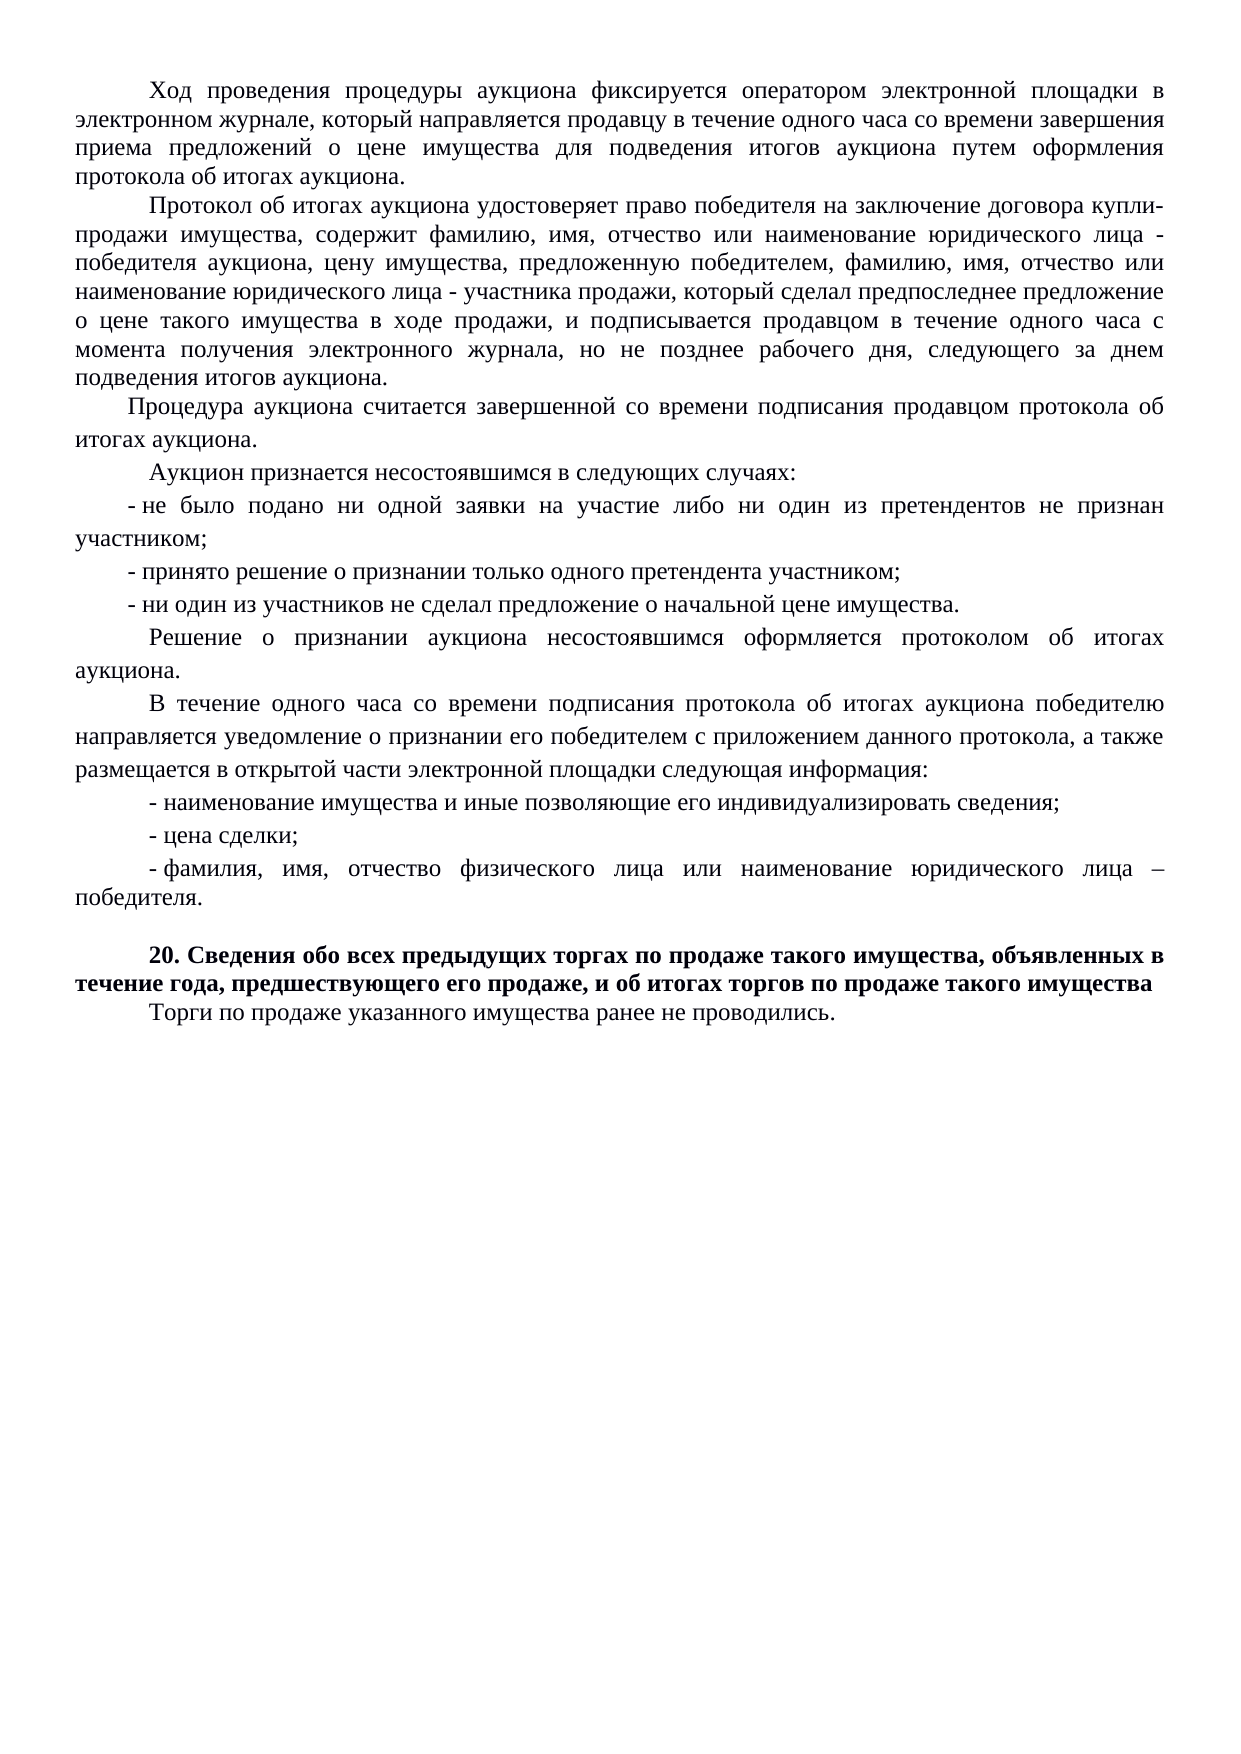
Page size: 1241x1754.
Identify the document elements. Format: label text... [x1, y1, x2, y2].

text 20. Сведения обо всех предыдущих торгах по продаже такого имущества, объявленных в течение года, предшествующего его продаже, и об итогах торгов по продаже такого имущества [75, 940, 1165, 997]
text Процедура аукциона считается завершенной со времени подписания продавцом протокола об итогах аукциона. [75, 391, 1165, 453]
text Решение о признании аукциона несостоявшимся оформляется протоколом об итогах аукциона. [75, 622, 1165, 684]
text - принято решение о признании только одного претендента участником; [75, 556, 1165, 585]
text - фамилия, имя, отчество физического лица или наименование юридического лица – победителя. [75, 853, 1165, 911]
text Аукцион признается несостоявшимся в следующих случаях: [75, 457, 1165, 486]
text - цена сделки; [75, 821, 1165, 849]
text - ни один из участников не сделал предложение о начальной цене имущества. [75, 589, 1165, 618]
text Протокол об итогах аукциона удостоверяет право победителя на заключение договора купли-продажи имущества, содержит фамилию, имя, отчество или наименование юридического лица - победителя аукциона, цену имущества, предложенную победителем, фамилию, имя, отчество или наименование юридического лица - участника продажи, который сделал предпоследнее предложение о цене такого имущества в ходе продажи, и подписывается продавцом в течение одного часа с момента получения электронного журнала, но не позднее рабочего дня, следующего за днем подведения итогов аукциона. [75, 190, 1165, 391]
text - наименование имущества и иные позволяющие его индивидуализировать сведения; [75, 787, 1165, 816]
text Торги по продаже указанного имущества ранее не проводились. [75, 997, 1165, 1026]
text - не было подано ни одной заявки на участие либо ни один из претендентов не признан участником; [75, 490, 1165, 552]
text Ход проведения процедуры аукциона фиксируется оператором электронной площадки в электронном журнале, который направляется продавцу в течение одного часа со времени завершения приема предложений о цене имущества для подведения итогов аукциона путем оформления протокола об итогах аукциона. [75, 75, 1165, 190]
text В течение одного часа со времени подписания протокола об итогах аукциона победителю направляется уведомление о признании его победителем с приложением данного протокола, а также размещается в открытой части электронной площадки следующая информация: [75, 688, 1165, 783]
